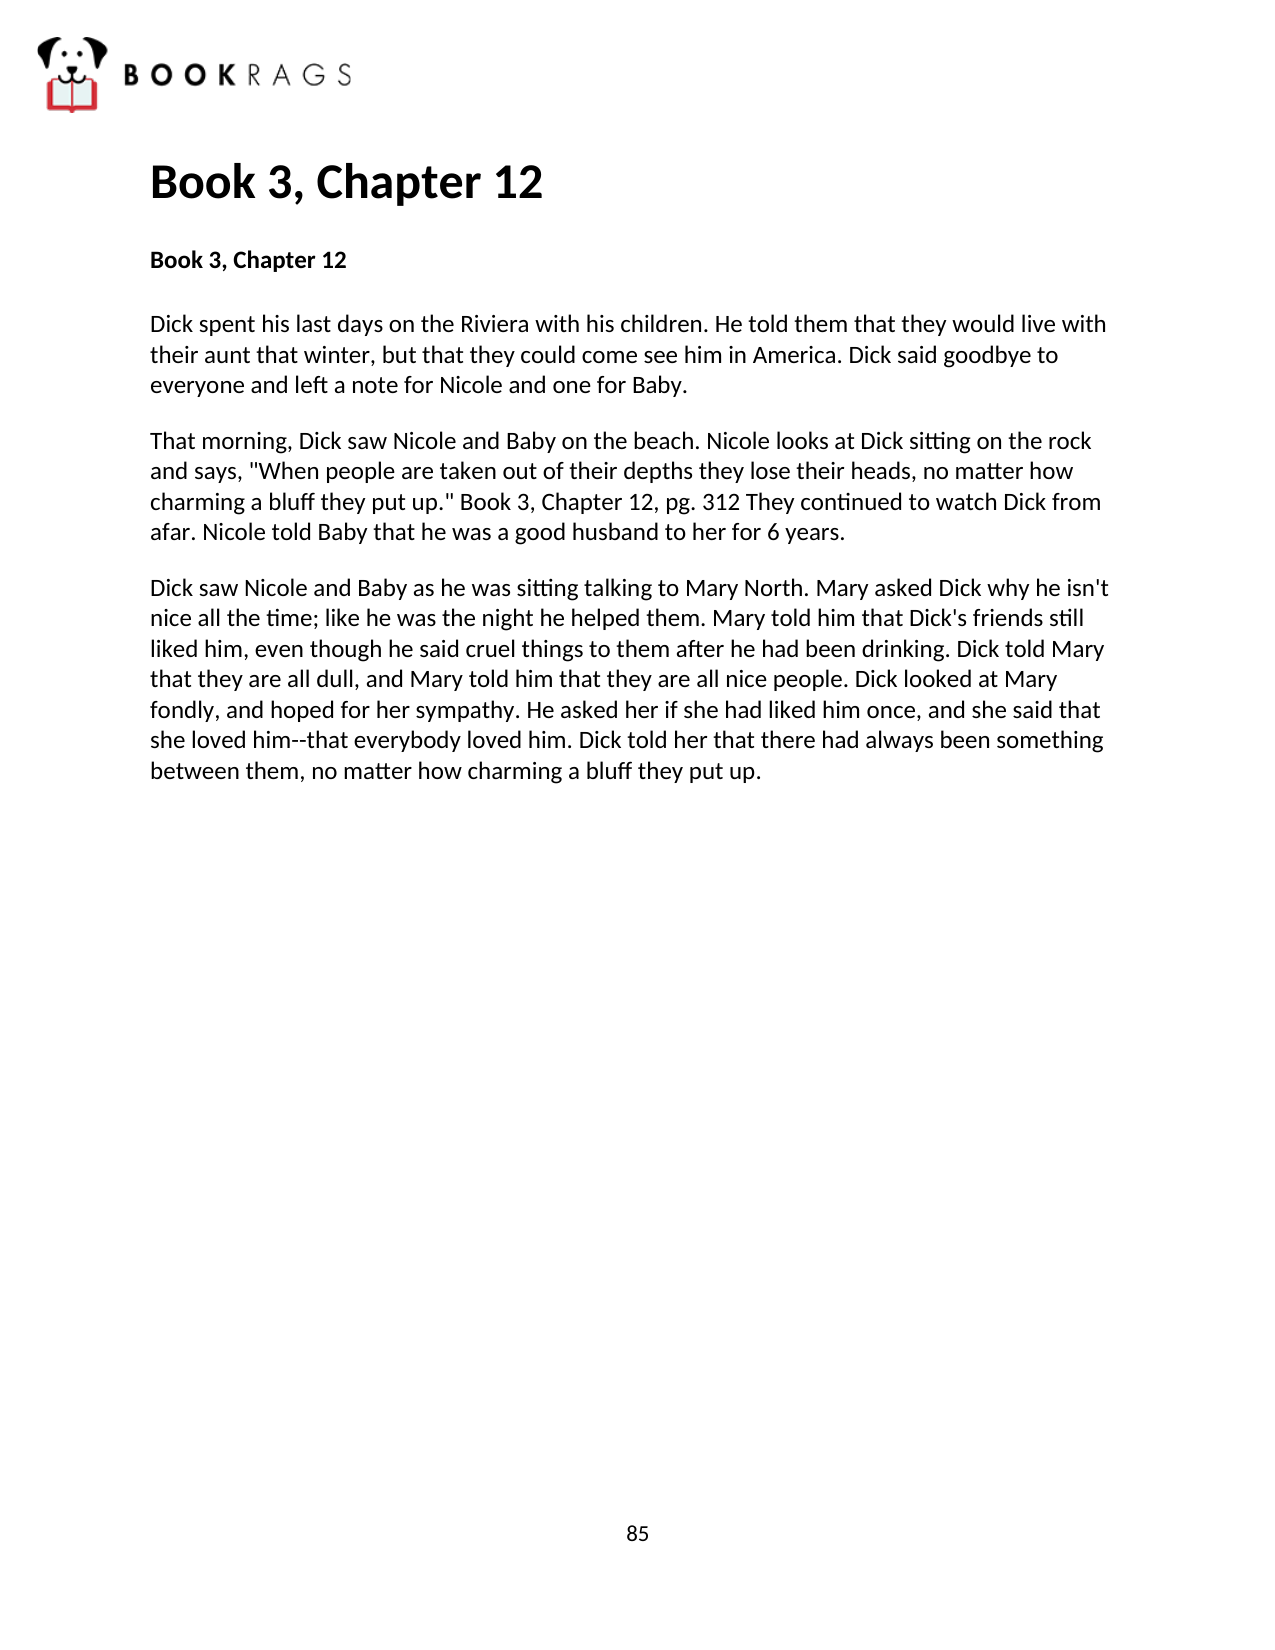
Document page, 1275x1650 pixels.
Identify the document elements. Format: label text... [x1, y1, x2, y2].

text Dick saw Nicole and Baby as he was sitting talking to Mary North. Mary asked Dick why he isn't nice all the time; like he was the night he helped them. Mary told him that Dick's friends still liked him, even though he said cruel things to them after he had been drinking. Dick told Mary that they are all dull, and Mary told him that they are all nice people. Dick looked at Mary fondly, and hoped for her sympathy. He asked her if she had liked him once, and she said that she loved him--that everybody loved him. Dick told her that there had always been something between them, no matter how charming a bluff they put up. [150, 572, 1125, 786]
picture [37, 37, 351, 113]
text Dick spent his last days on the Riviera with his children. He told them that they would live with their aunt that winter, but that they could come see him in America. Dick said goodbye to everyone and left a note for Nicole and one for Baby. [150, 308, 1125, 400]
text Book 3, Chapter 12 [150, 244, 1125, 275]
text Book 3, Chapter 12 [150, 150, 1125, 211]
text That morning, Dick saw Nicole and Baby on the beach. Nicole looks at Dick sitting on the rock and says, "When people are taken out of their depths they lose their heads, no matter how charming a bluff they put up." Book 3, Chapter 12, pg. 312 They continued to watch Dick from afar. Nicole told Baby that he was a good husband to her for 6 years. [150, 425, 1125, 547]
